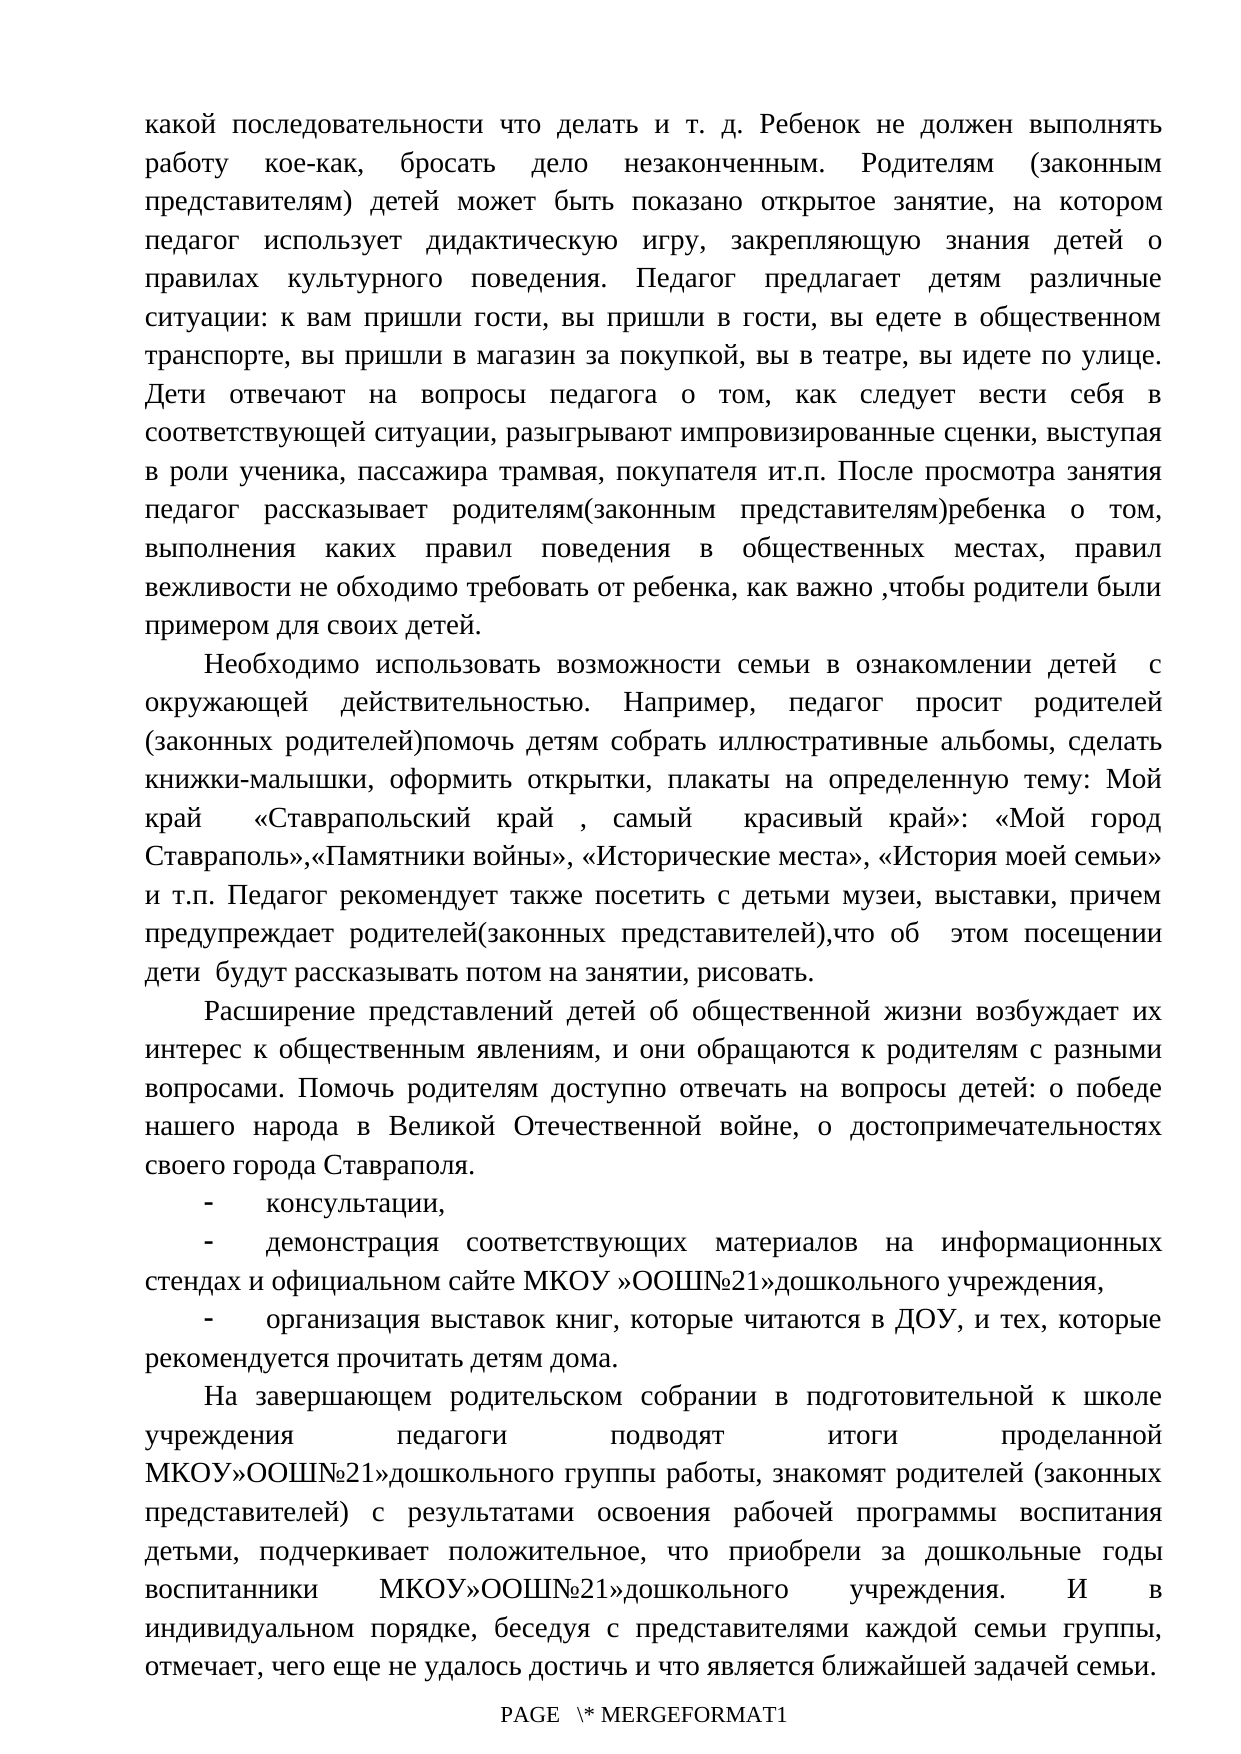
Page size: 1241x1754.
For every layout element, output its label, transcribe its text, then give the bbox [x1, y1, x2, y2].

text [144, 106, 1163, 641]
list консультации, [144, 1185, 1163, 1219]
list организация выставок книг, которые читаются в ДОУ, и тех, которые рекомендуется прочитать детям дома. [144, 1301, 1163, 1373]
text Необходимо использовать возможности семьи в ознакомлении детей с окружающей действительностью. Например, педагог просит родителей (законных родителей)помочь детям собрать иллюстративные альбомы, сделать книжки-малышки, оформить открытки, плакаты на определенную тему: Мой край «Ставрапольский край , самый красивый край»: «Мой город Ставраполь»,«Памятники войны», «Исторические места», «История моей семьи» и т.п. Педагог рекомендует также посетить с детьми музеи, выставки, причем предупреждает родителей(законных представителей),что об этом посещении дети будут рассказывать потом на занятии, рисовать. [144, 646, 1163, 988]
text Расширение представлений детей об общественной жизни возбуждает их интерес к общественным явлениям, и они обращаются к родителям с разными вопросами. Помочь родителям доступно отвечать на вопросы детей: о победе нашего народа в Великой Отечественной войне, о достопримечательностях своего города Ставраполя. [144, 993, 1163, 1180]
text На завершающем родительском собрании в подготовительной к школе учреждения педагоги подводят итоги проделанной МКОУ»ООШ№21»дошкольного группы работы, знакомят родителей (законных представителей) с результатами освоения рабочей программы воспитания детьми, подчеркивает положительное, что приобрели за дошкольные годы воспитанники МКОУ»ООШ№21»дошкольного учреждения. И в индивидуальном порядке, беседуя с представителями каждой семьи группы, отмечает, чего еще не удалось достичь и что является ближайшей задачей семьи. [144, 1378, 1163, 1682]
list демонстрация соответствующих материалов на информационных стендах и официальном сайте МКОУ »ООШ№21»дошкольного учреждения, [144, 1224, 1163, 1296]
